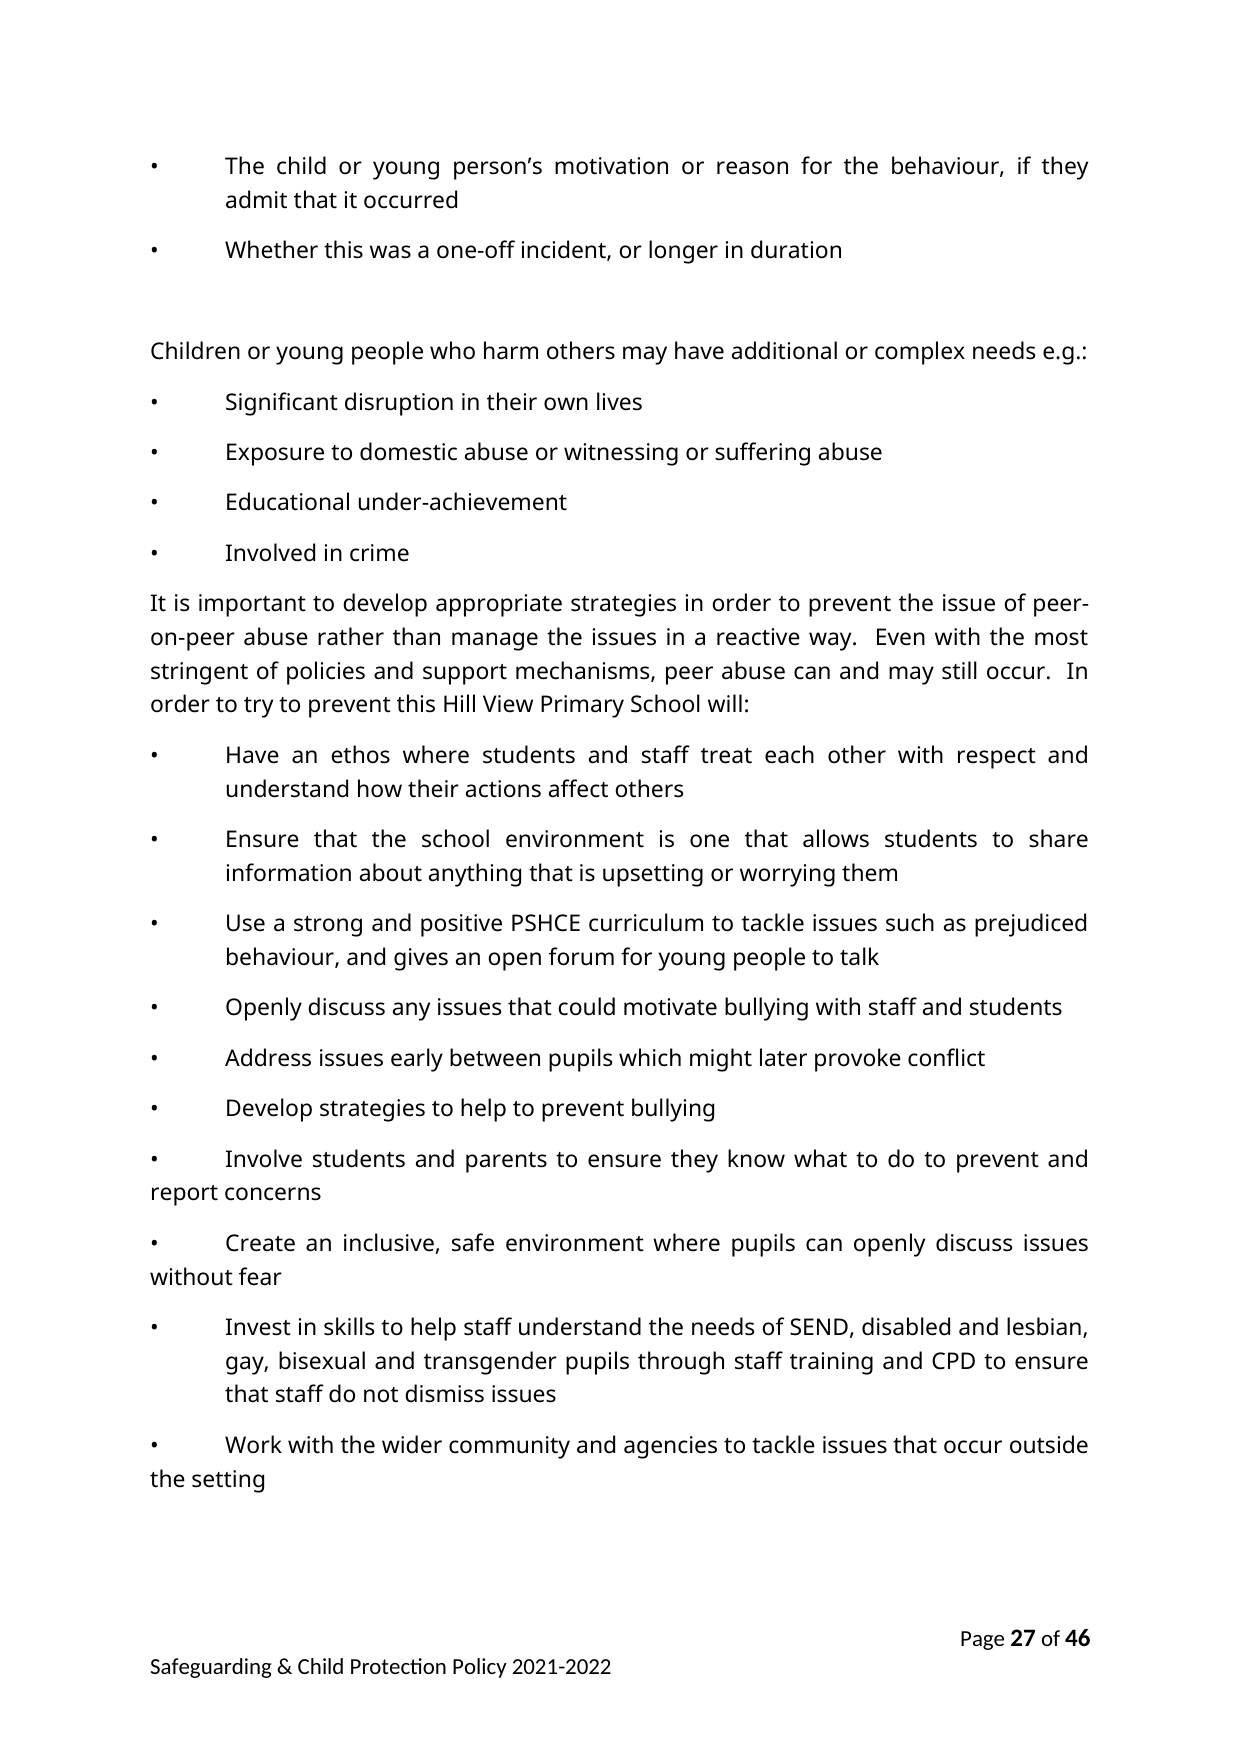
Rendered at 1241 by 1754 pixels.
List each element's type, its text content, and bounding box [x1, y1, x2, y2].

text • The child or young person’s motivation or reason for the behaviour, if they admit that it occurred [150, 150, 1090, 215]
text • Involved in crime [150, 537, 1090, 568]
text Children or young people who harm others may have additional or complex needs e.g.: [150, 335, 1090, 366]
text • Use a strong and positive PSHCE curriculum to tackle issues such as prejudiced behaviour, and gives an open forum for young people to talk [150, 907, 1090, 972]
text • Ensure that the school environment is one that allows students to share information about anything that is upsetting or worrying them [150, 823, 1090, 888]
text • Involve students and parents to ensure they know what to do to prevent and report concerns [150, 1142, 1090, 1207]
text • Address issues early between pupils which might later provoke conflict [150, 1042, 1090, 1073]
text • Openly discuss any issues that could motivate bullying with staff and students [150, 991, 1090, 1022]
text • Whether this was a one-off incident, or longer in duration [150, 234, 1090, 265]
text • Exposure to domestic abuse or witnessing or suffering abuse [150, 436, 1090, 467]
text • Develop strategies to help to prevent bullying [150, 1092, 1090, 1123]
text • Work with the wider community and agencies to tackle issues that occur outside the setting [150, 1429, 1090, 1494]
text • Significant disruption in their own lives [150, 385, 1090, 417]
text • Educational under-achievement [150, 486, 1090, 517]
text • Invest in skills to help staff understand the needs of SEND, disabled and lesbian, gay, bisexual and transgender pupils through staff training and CPD to ensure that staff do not dismiss issues [150, 1311, 1090, 1409]
text It is important to develop appropriate strategies in order to prevent the issue of peer-on-peer abuse rather than manage the issues in a reactive way. Even with the most stringent of policies and support mechanisms, peer abuse can and may still occur. In order to try to prevent this Hill View Primary School will: [150, 587, 1090, 719]
text • Create an inclusive, safe environment where pupils can openly discuss issues without fear [150, 1227, 1090, 1292]
text • Have an ethos where students and staff treat each other with respect and understand how their actions affect others [150, 739, 1090, 804]
